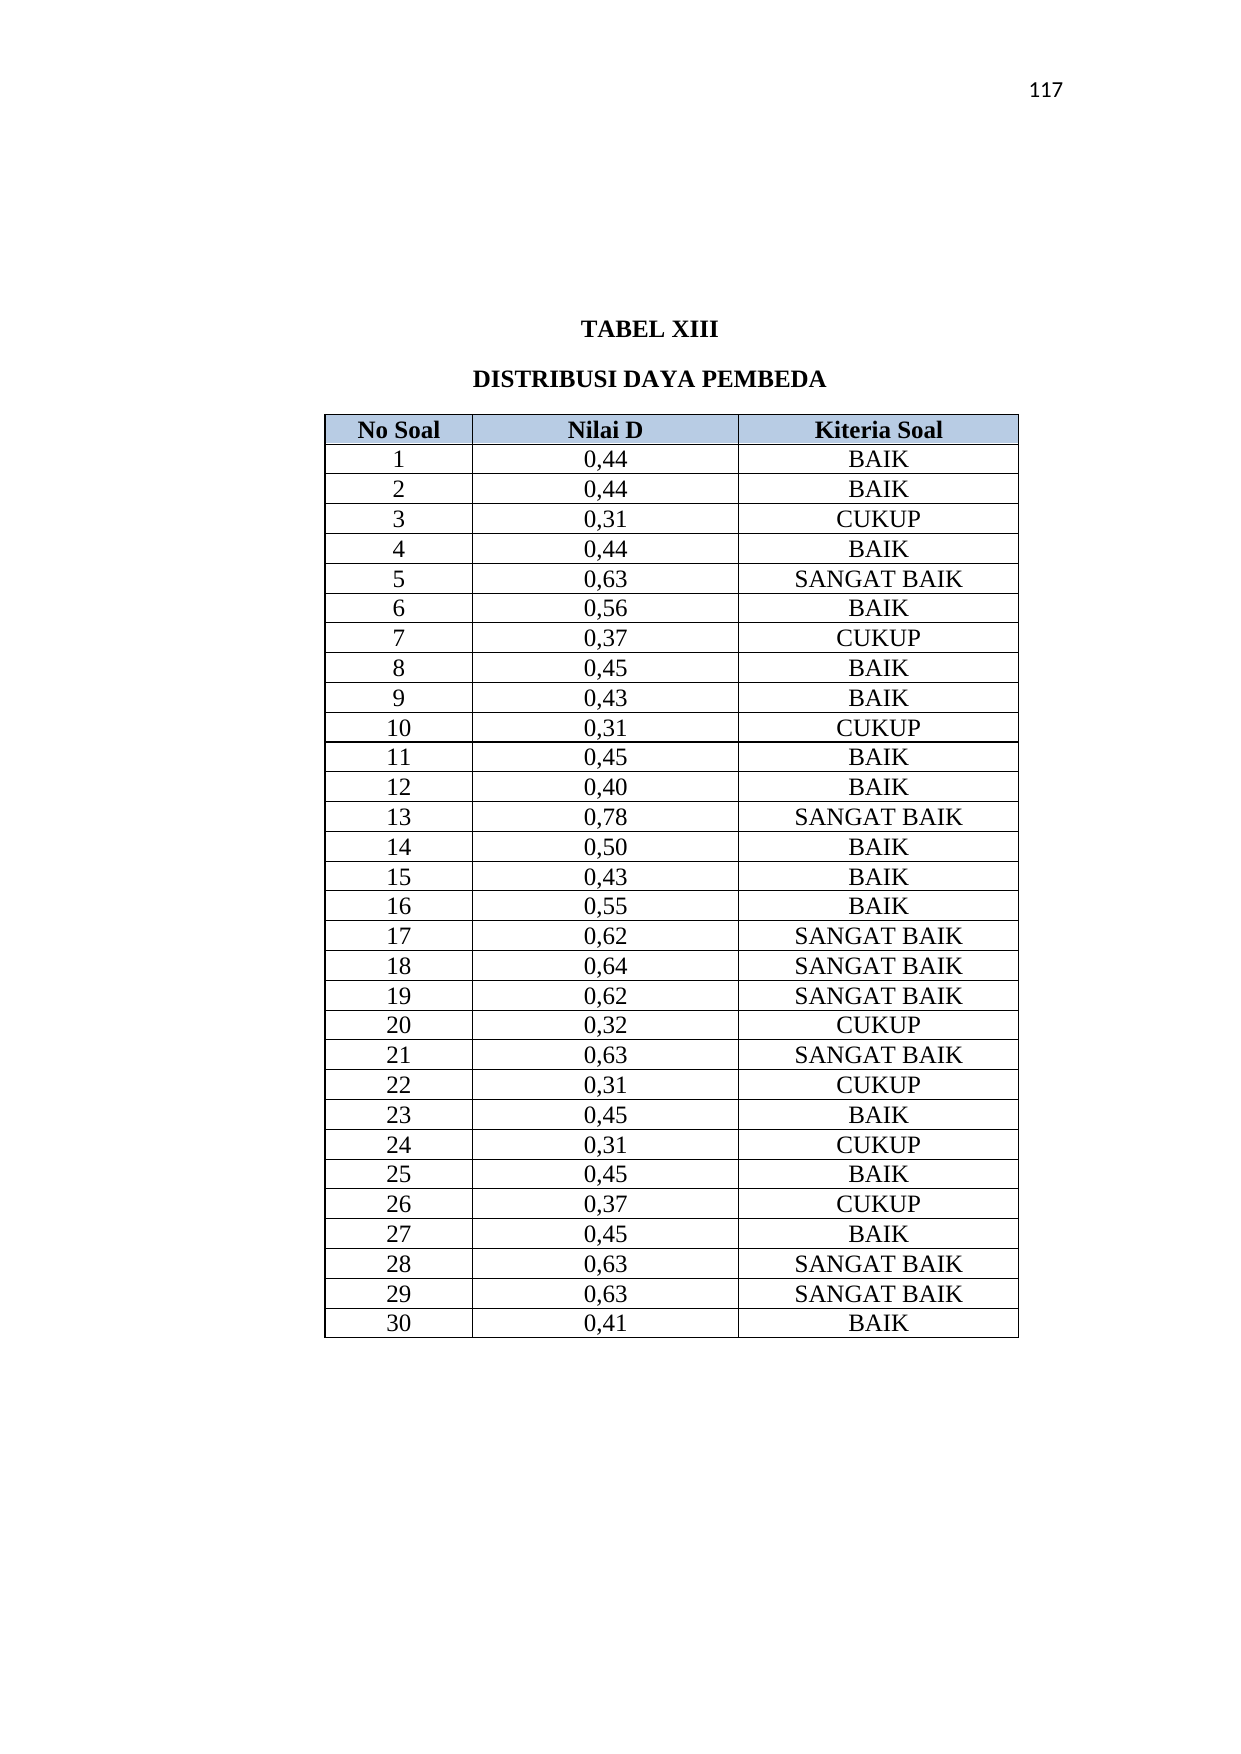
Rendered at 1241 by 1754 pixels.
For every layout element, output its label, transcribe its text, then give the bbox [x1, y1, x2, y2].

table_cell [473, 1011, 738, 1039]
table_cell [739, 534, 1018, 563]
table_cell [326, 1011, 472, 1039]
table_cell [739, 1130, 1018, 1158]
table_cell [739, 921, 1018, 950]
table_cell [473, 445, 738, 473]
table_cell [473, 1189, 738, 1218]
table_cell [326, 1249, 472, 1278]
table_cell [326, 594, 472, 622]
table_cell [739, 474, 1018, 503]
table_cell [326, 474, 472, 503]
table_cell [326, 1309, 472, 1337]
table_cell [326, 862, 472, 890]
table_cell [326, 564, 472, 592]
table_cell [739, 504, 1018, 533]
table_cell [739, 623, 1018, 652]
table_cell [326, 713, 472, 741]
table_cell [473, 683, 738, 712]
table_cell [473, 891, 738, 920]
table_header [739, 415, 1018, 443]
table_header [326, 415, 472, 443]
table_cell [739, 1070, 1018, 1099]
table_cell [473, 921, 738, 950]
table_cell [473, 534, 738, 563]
text TABEL XIII [236, 314, 1063, 343]
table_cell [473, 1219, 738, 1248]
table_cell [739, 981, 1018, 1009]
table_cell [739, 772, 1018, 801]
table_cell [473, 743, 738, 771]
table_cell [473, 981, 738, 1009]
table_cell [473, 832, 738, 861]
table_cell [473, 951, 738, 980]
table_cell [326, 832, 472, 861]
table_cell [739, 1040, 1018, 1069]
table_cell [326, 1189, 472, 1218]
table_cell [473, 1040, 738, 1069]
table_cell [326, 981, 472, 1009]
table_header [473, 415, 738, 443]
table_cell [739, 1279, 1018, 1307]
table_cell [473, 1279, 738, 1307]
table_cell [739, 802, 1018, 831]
text DISTRIBUSI DAYA PEMBEDA [236, 364, 1063, 393]
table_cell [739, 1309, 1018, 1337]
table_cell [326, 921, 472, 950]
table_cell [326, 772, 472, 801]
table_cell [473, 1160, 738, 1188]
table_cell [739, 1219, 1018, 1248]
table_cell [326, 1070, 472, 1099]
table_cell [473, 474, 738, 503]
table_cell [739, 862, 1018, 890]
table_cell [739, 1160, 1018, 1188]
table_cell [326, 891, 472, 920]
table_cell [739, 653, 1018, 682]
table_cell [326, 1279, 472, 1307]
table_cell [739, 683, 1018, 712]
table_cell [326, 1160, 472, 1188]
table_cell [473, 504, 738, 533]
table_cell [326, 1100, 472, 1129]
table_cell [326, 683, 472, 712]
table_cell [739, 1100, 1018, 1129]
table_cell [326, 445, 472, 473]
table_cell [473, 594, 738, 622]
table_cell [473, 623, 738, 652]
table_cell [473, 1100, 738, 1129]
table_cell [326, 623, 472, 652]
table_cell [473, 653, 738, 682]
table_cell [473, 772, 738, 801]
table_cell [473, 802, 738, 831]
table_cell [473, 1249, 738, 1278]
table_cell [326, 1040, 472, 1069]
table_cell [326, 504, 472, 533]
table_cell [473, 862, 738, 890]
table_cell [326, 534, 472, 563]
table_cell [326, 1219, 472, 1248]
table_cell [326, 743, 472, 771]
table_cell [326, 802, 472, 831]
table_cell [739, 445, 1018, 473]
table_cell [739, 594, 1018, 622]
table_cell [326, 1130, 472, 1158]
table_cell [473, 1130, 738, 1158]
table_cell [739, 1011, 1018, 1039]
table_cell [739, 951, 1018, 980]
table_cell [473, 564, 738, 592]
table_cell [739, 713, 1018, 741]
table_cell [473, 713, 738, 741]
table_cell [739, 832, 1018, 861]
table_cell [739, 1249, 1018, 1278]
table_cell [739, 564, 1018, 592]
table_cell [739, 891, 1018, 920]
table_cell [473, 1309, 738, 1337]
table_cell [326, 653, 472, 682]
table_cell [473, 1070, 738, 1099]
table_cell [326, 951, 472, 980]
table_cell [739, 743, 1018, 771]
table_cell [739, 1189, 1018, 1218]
